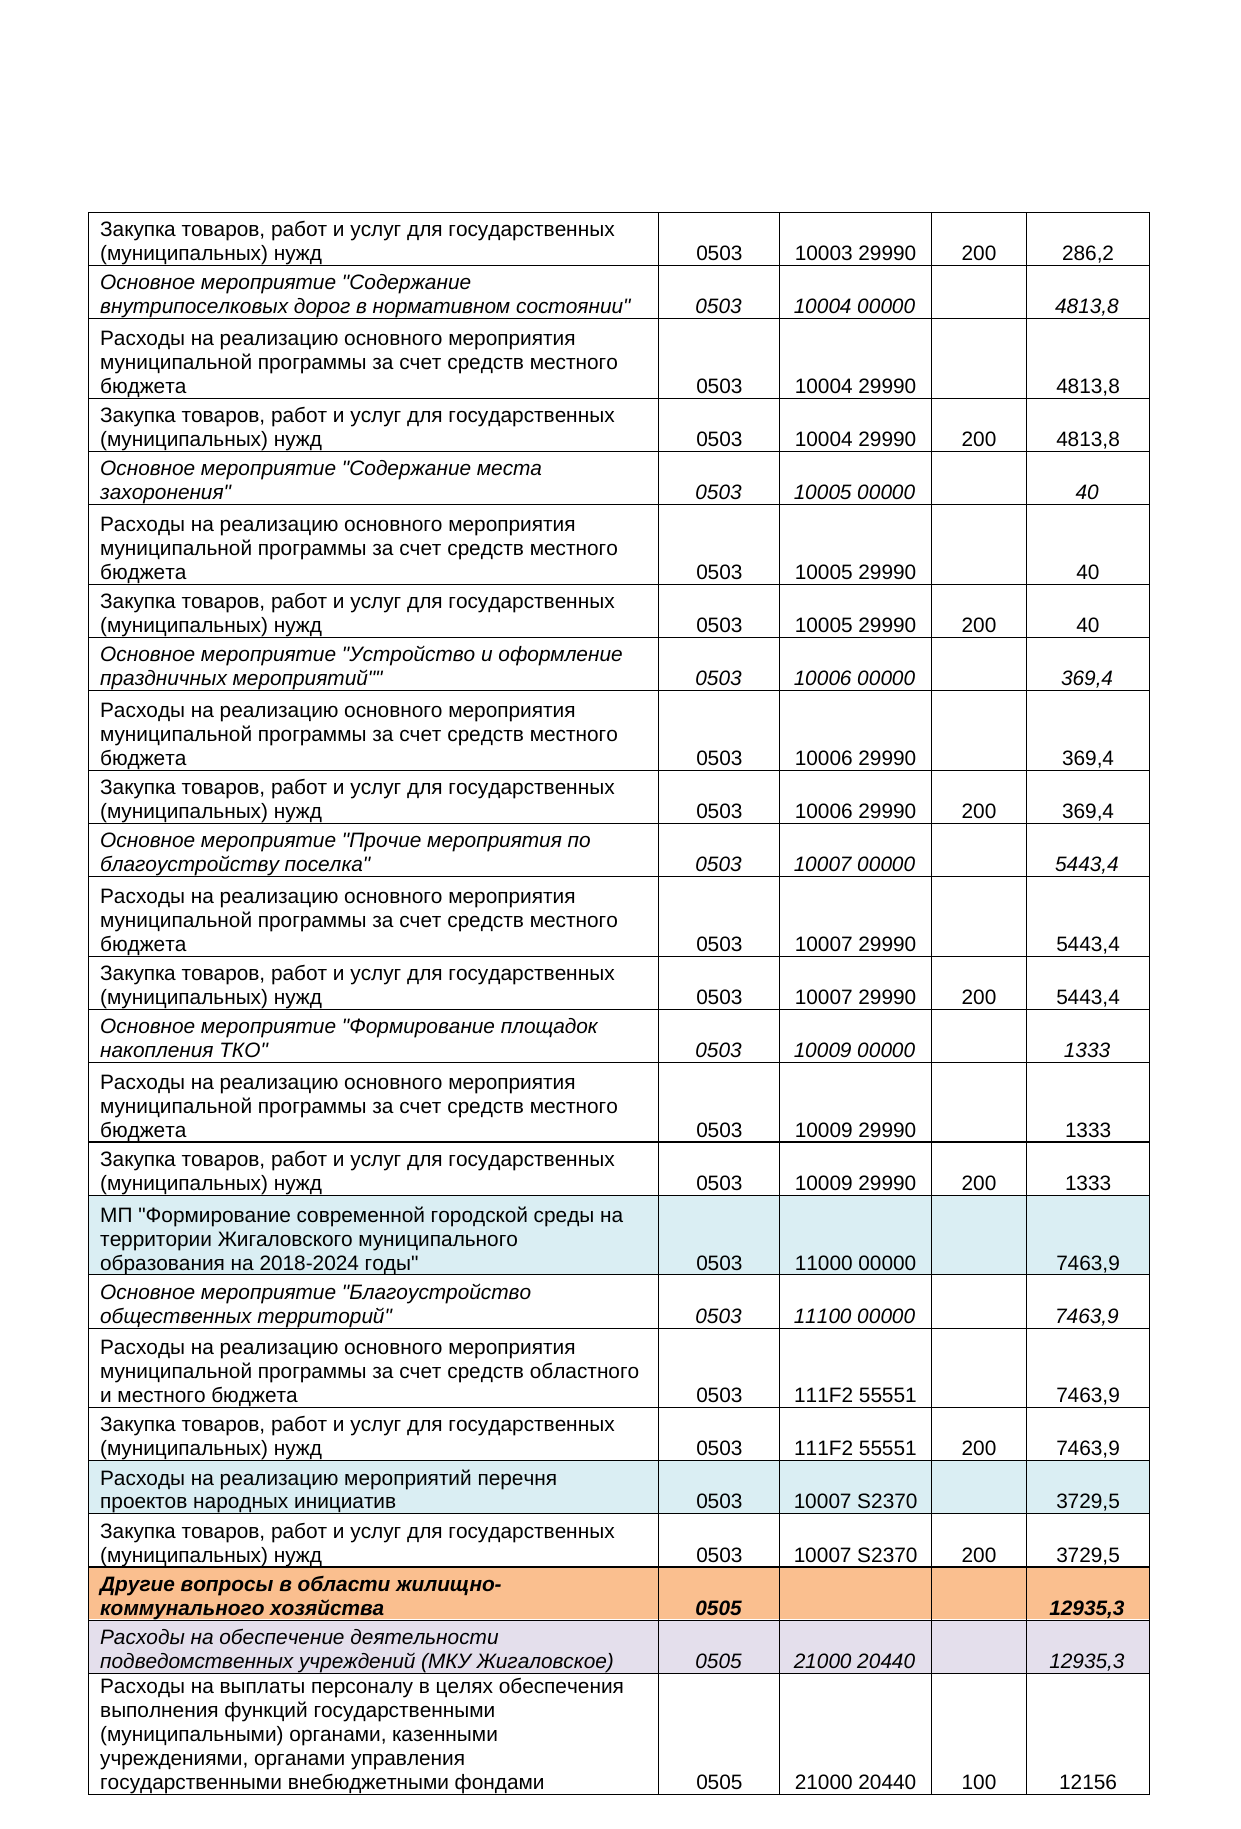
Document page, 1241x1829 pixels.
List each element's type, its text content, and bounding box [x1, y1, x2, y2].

table_cell 4813,8 [1027, 399, 1149, 451]
table_cell 0503 [659, 771, 779, 823]
table_cell 10007 00000 [780, 824, 931, 876]
table_cell 0503 [659, 1329, 779, 1407]
table_cell [932, 505, 1026, 584]
table_cell 7463,9 [1027, 1196, 1149, 1274]
table_cell 200 [932, 1514, 1026, 1566]
table_cell Расходы на выплаты персоналу в целях обеспечения выполнения функций государственными (муниципальными) органами, казенными учреждениями, органами управления государственными внебюджетными фондами [89, 1674, 658, 1793]
table_cell [932, 452, 1026, 504]
table_cell 7463,9 [1027, 1408, 1149, 1460]
table_cell [932, 266, 1026, 318]
table_cell 3729,5 [1027, 1461, 1149, 1513]
table_cell 1333 [1027, 1143, 1149, 1194]
table_cell 10007 S2370 [780, 1514, 931, 1566]
table_cell 40 [1027, 452, 1149, 504]
table_cell 0503 [659, 319, 779, 398]
table_cell 10004 29990 [780, 399, 931, 451]
table_cell 0503 [659, 1461, 779, 1513]
table_cell 1333 [1027, 1063, 1149, 1141]
table_cell 10009 29990 [780, 1063, 931, 1141]
table_cell 0503 [659, 505, 779, 584]
table_cell Закупка товаров, работ и услуг для государственных (муниципальных) нужд [89, 1143, 658, 1194]
table_cell 4813,8 [1027, 266, 1149, 318]
table_cell 200 [932, 399, 1026, 451]
table_cell 0503 [659, 399, 779, 451]
table_cell 10005 00000 [780, 452, 931, 504]
table_cell 10009 29990 [780, 1143, 931, 1194]
table_cell [932, 1063, 1026, 1141]
table_cell 10007 29990 [780, 957, 931, 1009]
table_cell 40 [1027, 585, 1149, 637]
table_cell 111F2 55551 [780, 1408, 931, 1460]
table_cell 0503 [659, 691, 779, 769]
table_cell 200 [932, 1408, 1026, 1460]
table_cell [932, 319, 1026, 398]
table_cell 1333 [1027, 1010, 1149, 1062]
table_cell [932, 1010, 1026, 1062]
table_cell 11100 00000 [780, 1275, 931, 1327]
table_cell 0503 [659, 266, 779, 318]
table_cell 7463,9 [1027, 1275, 1149, 1327]
table_cell 10006 00000 [780, 638, 931, 690]
table_cell [932, 824, 1026, 876]
table_cell [932, 1621, 1026, 1673]
table_cell Основное мероприятие "Прочие мероприятия по благоустройству поселка" [89, 824, 658, 876]
table_cell 5443,4 [1027, 957, 1149, 1009]
table_cell 0505 [659, 1674, 779, 1793]
table_cell 5443,4 [1027, 877, 1149, 956]
table_cell Расходы на реализацию основного мероприятия муниципальной программы за счет средств местного бюджета [89, 1063, 658, 1141]
table_cell Закупка товаров, работ и услуг для государственных (муниципальных) нужд [89, 771, 658, 823]
table_cell 369,4 [1027, 638, 1149, 690]
table_cell 10006 29990 [780, 691, 931, 769]
table_cell [932, 1568, 1026, 1619]
table_cell 0503 [659, 1143, 779, 1194]
table_cell 0503 [659, 1063, 779, 1141]
table_cell 0503 [659, 1010, 779, 1062]
table_cell 21000 20440 [780, 1674, 931, 1793]
table_cell Закупка товаров, работ и услуг для государственных (муниципальных) нужд [89, 399, 658, 451]
table_cell 10007 29990 [780, 877, 931, 956]
table_cell Закупка товаров, работ и услуг для государственных (муниципальных) нужд [89, 1514, 658, 1566]
table_cell 0503 [659, 824, 779, 876]
table_cell Основное мероприятие "Благоустройство общественных территорий" [89, 1275, 658, 1327]
table_cell 10007 S2370 [780, 1461, 931, 1513]
table_cell [780, 1568, 931, 1619]
table_cell 21000 20440 [780, 1621, 931, 1673]
table_cell 4813,8 [1027, 319, 1149, 398]
table_cell Расходы на обеспечение деятельности подведомственных учреждений (МКУ Жигаловское) [89, 1621, 658, 1673]
table_cell 40 [1027, 505, 1149, 584]
table_cell 10005 29990 [780, 505, 931, 584]
table_cell МП "Формирование современной городской среды на территории Жигаловского муниципального образования на 2018-2024 годы" [89, 1196, 658, 1274]
table_cell 5443,4 [1027, 824, 1149, 876]
table_cell [932, 1329, 1026, 1407]
table_cell Основное мероприятие "Содержание места захоронения" [89, 452, 658, 504]
table_cell Закупка товаров, работ и услуг для государственных (муниципальных) нужд [89, 957, 658, 1009]
table_cell 200 [932, 957, 1026, 1009]
table_cell Закупка товаров, работ и услуг для государственных (муниципальных) нужд [89, 213, 658, 265]
table_cell 286,2 [1027, 213, 1149, 265]
table_cell 0505 [659, 1568, 779, 1619]
table_cell [932, 1196, 1026, 1274]
table_cell Расходы на реализацию основного мероприятия муниципальной программы за счет средств местного бюджета [89, 691, 658, 769]
table_cell 0503 [659, 1275, 779, 1327]
table_cell 200 [932, 213, 1026, 265]
table_cell 0505 [659, 1621, 779, 1673]
table_cell [932, 877, 1026, 956]
table_cell 10004 00000 [780, 266, 931, 318]
table_cell 0503 [659, 213, 779, 265]
table_cell Основное мероприятие "Формирование площадок накопления ТКО" [89, 1010, 658, 1062]
table_cell 10009 00000 [780, 1010, 931, 1062]
table_cell 0503 [659, 1514, 779, 1566]
table_cell 369,4 [1027, 691, 1149, 769]
table_cell 12935,3 [1027, 1621, 1149, 1673]
table_cell 0503 [659, 1408, 779, 1460]
table_cell [932, 638, 1026, 690]
table_cell 369,4 [1027, 771, 1149, 823]
table_cell [932, 1275, 1026, 1327]
table_cell 7463,9 [1027, 1329, 1149, 1407]
table_cell [932, 691, 1026, 769]
table_cell 12935,3 [1027, 1568, 1149, 1619]
table_cell Расходы на реализацию основного мероприятия муниципальной программы за счет средств местного бюджета [89, 877, 658, 956]
table_cell 11000 00000 [780, 1196, 931, 1274]
table_cell Расходы на реализацию мероприятий перечня проектов народных инициатив [89, 1461, 658, 1513]
table_cell [932, 1461, 1026, 1513]
table_cell 200 [932, 1143, 1026, 1194]
table_cell 0503 [659, 1196, 779, 1274]
table_cell 10005 29990 [780, 585, 931, 637]
table_cell 111F2 55551 [780, 1329, 931, 1407]
table_cell 0503 [659, 638, 779, 690]
table_cell 200 [932, 771, 1026, 823]
table_cell 100 [932, 1674, 1026, 1793]
table_cell Основное мероприятие "Устройство и оформление праздничных мероприятий"" [89, 638, 658, 690]
table_cell Расходы на реализацию основного мероприятия муниципальной программы за счет средств местного бюджета [89, 505, 658, 584]
table_cell 10003 29990 [780, 213, 931, 265]
table_cell 12156 [1027, 1674, 1149, 1793]
table_cell Закупка товаров, работ и услуг для государственных (муниципальных) нужд [89, 1408, 658, 1460]
table_cell Закупка товаров, работ и услуг для государственных (муниципальных) нужд [89, 585, 658, 637]
table_cell 0503 [659, 585, 779, 637]
table_cell Другие вопросы в области жилищно-коммунального хозяйства [89, 1568, 658, 1619]
table_cell 10004 29990 [780, 319, 931, 398]
table_cell 3729,5 [1027, 1514, 1149, 1566]
table_cell Расходы на реализацию основного мероприятия муниципальной программы за счет средств областного и местного бюджета [89, 1329, 658, 1407]
table_cell 0503 [659, 957, 779, 1009]
table_cell Основное мероприятие "Содержание внутрипоселковых дорог в нормативном состоянии" [89, 266, 658, 318]
table_cell 0503 [659, 452, 779, 504]
table_cell 10006 29990 [780, 771, 931, 823]
table_cell 0503 [659, 877, 779, 956]
table_cell 200 [932, 585, 1026, 637]
table_cell Расходы на реализацию основного мероприятия муниципальной программы за счет средств местного бюджета [89, 319, 658, 398]
